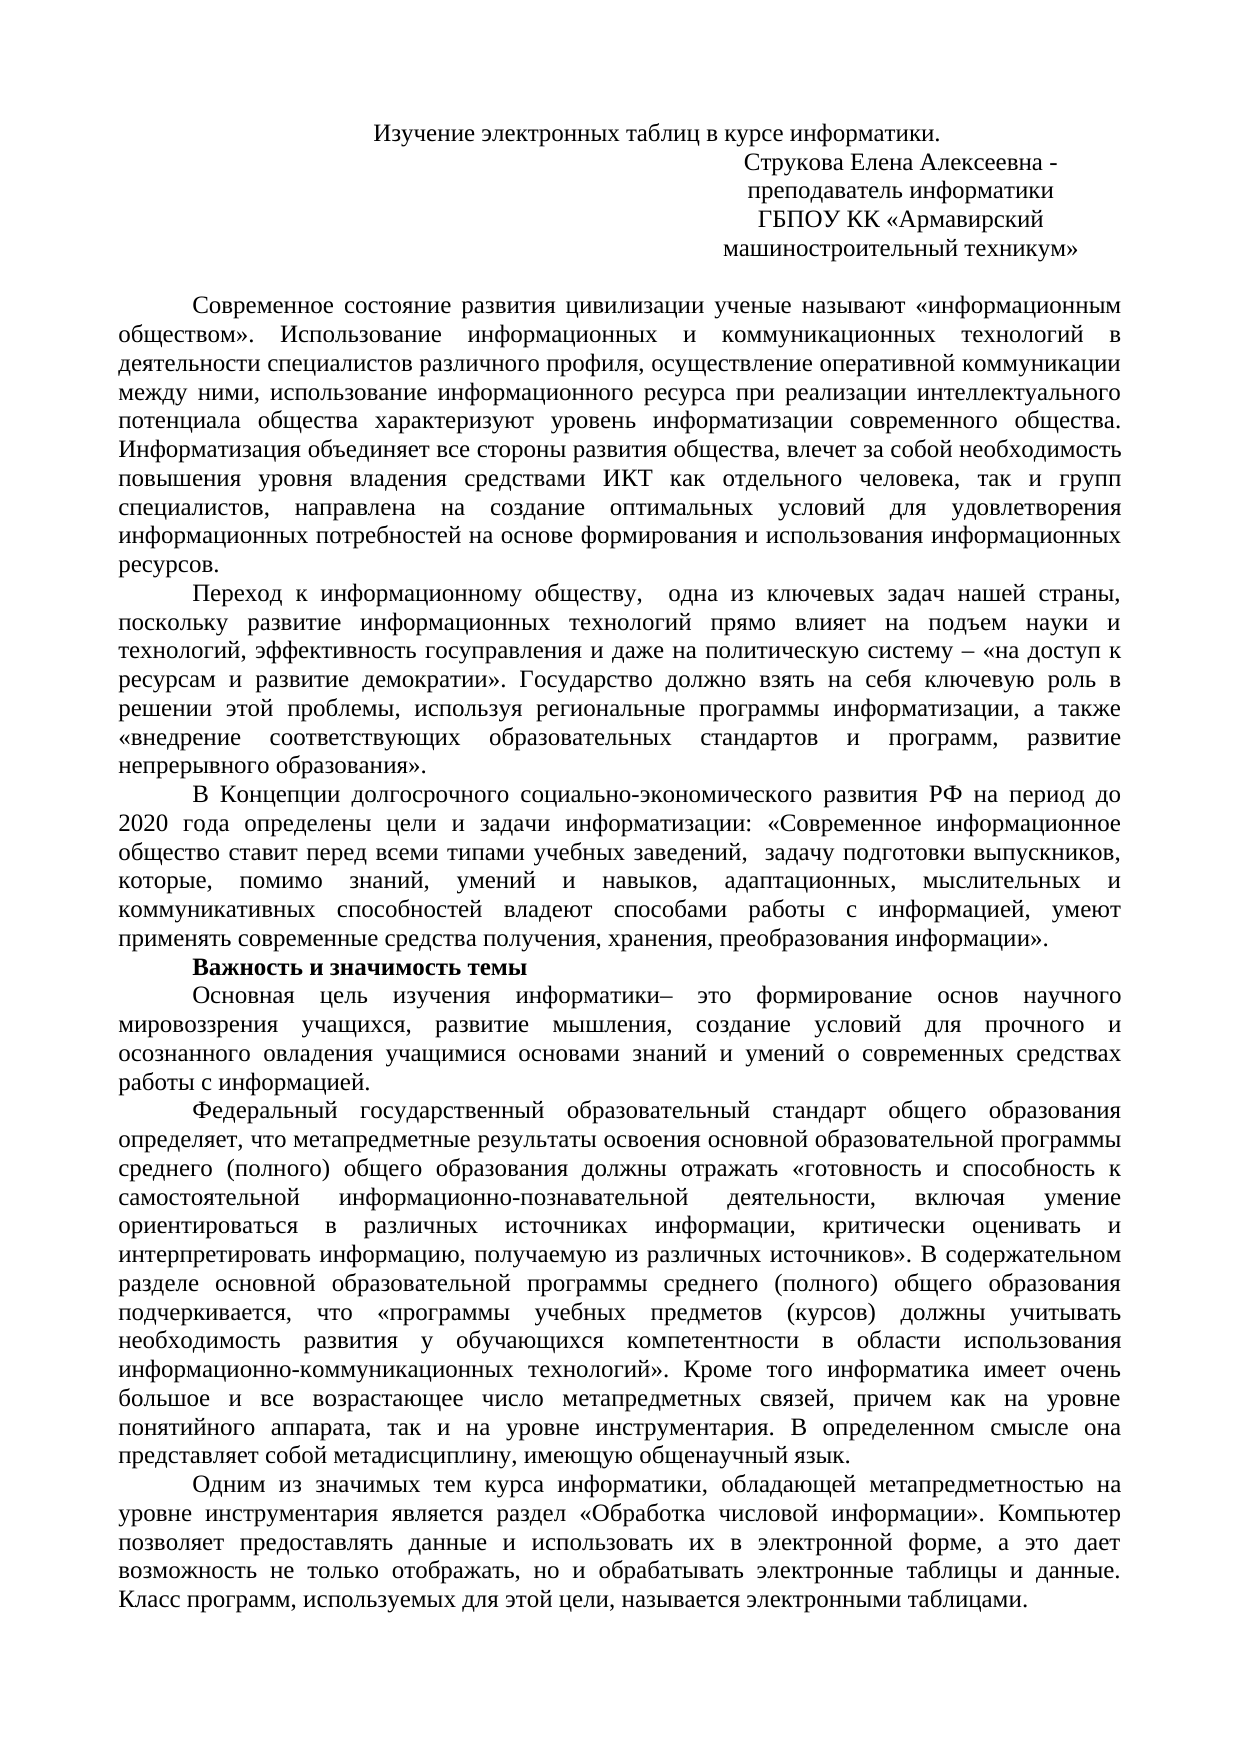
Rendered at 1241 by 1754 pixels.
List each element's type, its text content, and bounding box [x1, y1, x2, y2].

text Переход к информационному обществу, одна из ключевых задач нашей страны, поскольку развитие информационных технологий прямо влияет на подъем науки и технологий, эффективность госуправления и даже на политическую систему – «на доступ к ресурсам и развитие демократии». Государство должно взять на себя ключевую роль в решении этой проблемы, используя региональные программы информатизации, а также «внедрение соответствующих образовательных стандартов и программ, развитие непрерывного образования». [118, 578, 1122, 779]
text Одним из значимых тем курса информатики, обладающей метапредметностью на уровне инструментария является раздел «Обработка числовой информации». Компьютер позволяет предоставлять данные и использовать их в электронной форме, а это дает возможность не только отображать, но и обрабатывать электронные таблицы и данные. Класс программ, используемых для этой цели, называется электронными таблицами. [118, 1469, 1122, 1613]
text Федеральный государственный образовательный стандарт общего образования определяет, что метапредметные результаты освоения основной образовательной программы среднего (полного) общего образования должны отражать «готовность и способность к самостоятельной информационно-познавательной деятельности, включая умение ориентироваться в различных источниках информации, критически оценивать и интерпретировать информацию, получаемую из различных источников». В содержательном разделе основной образовательной программы среднего (полного) общего образования подчеркивается, что «программы учебных предметов (курсов) должны учитывать необходимость развития у обучающихся компетентности в области использования информационно-коммуникационных технологий». Кроме того информатика имеет очень большое и все возрастающее число метапредметных связей, причем как на уровне понятийного аппарата, так и на уровне инструментария. В определенном смысле она представляет собой метадисциплину, имеющую общенаучный язык. [118, 1096, 1122, 1469]
text Современное состояние развития цивилизации ученые называют «информационным обществом». Использование информационных и коммуникационных технологий в деятельности специалистов различного профиля, осуществление оперативной коммуникации между ними, использование информационного ресурса при реализации интеллектуального потенциала общества характеризуют уровень информатизации современного общества. Информатизация объединяет все стороны развития общества, влечет за собой необходимость повышения уровня владения средствами ИКТ как отдельного человека, так и групп специалистов, направлена на создание оптимальных условий для удовлетворения информационных потребностей на основе формирования и использования информационных ресурсов. [118, 291, 1122, 578]
text ГБПОУ КК «Армавирский машиностроительный техникум» [679, 204, 1122, 262]
text Струкова Елена Алексеевна -преподаватель информатики [679, 147, 1122, 204]
text Важность и значимость темы [118, 952, 1122, 981]
text Основная цель изучения информатики– это формирование основ научного мировоззрения учащихся, развитие мышления, создание условий для прочного и осознанного овладения учащимися основами знаний и умений о современных средствах работы с информацией. [118, 981, 1122, 1096]
text В Концепции долгосрочного социально-экономического развития РФ на период до 2020 года определены цели и задачи информатизации: «Современное информационное общество ставит перед всеми типами учебных заведений, задачу подготовки выпускников, которые, помимо знаний, умений и навыков, адаптационных, мыслительных и коммуникативных способностей владеют способами работы с информацией, умеют применять современные средства получения, хранения, преобразования информации». [118, 779, 1122, 952]
text Изучение электронных таблиц в курсе информатики. [118, 118, 1122, 147]
